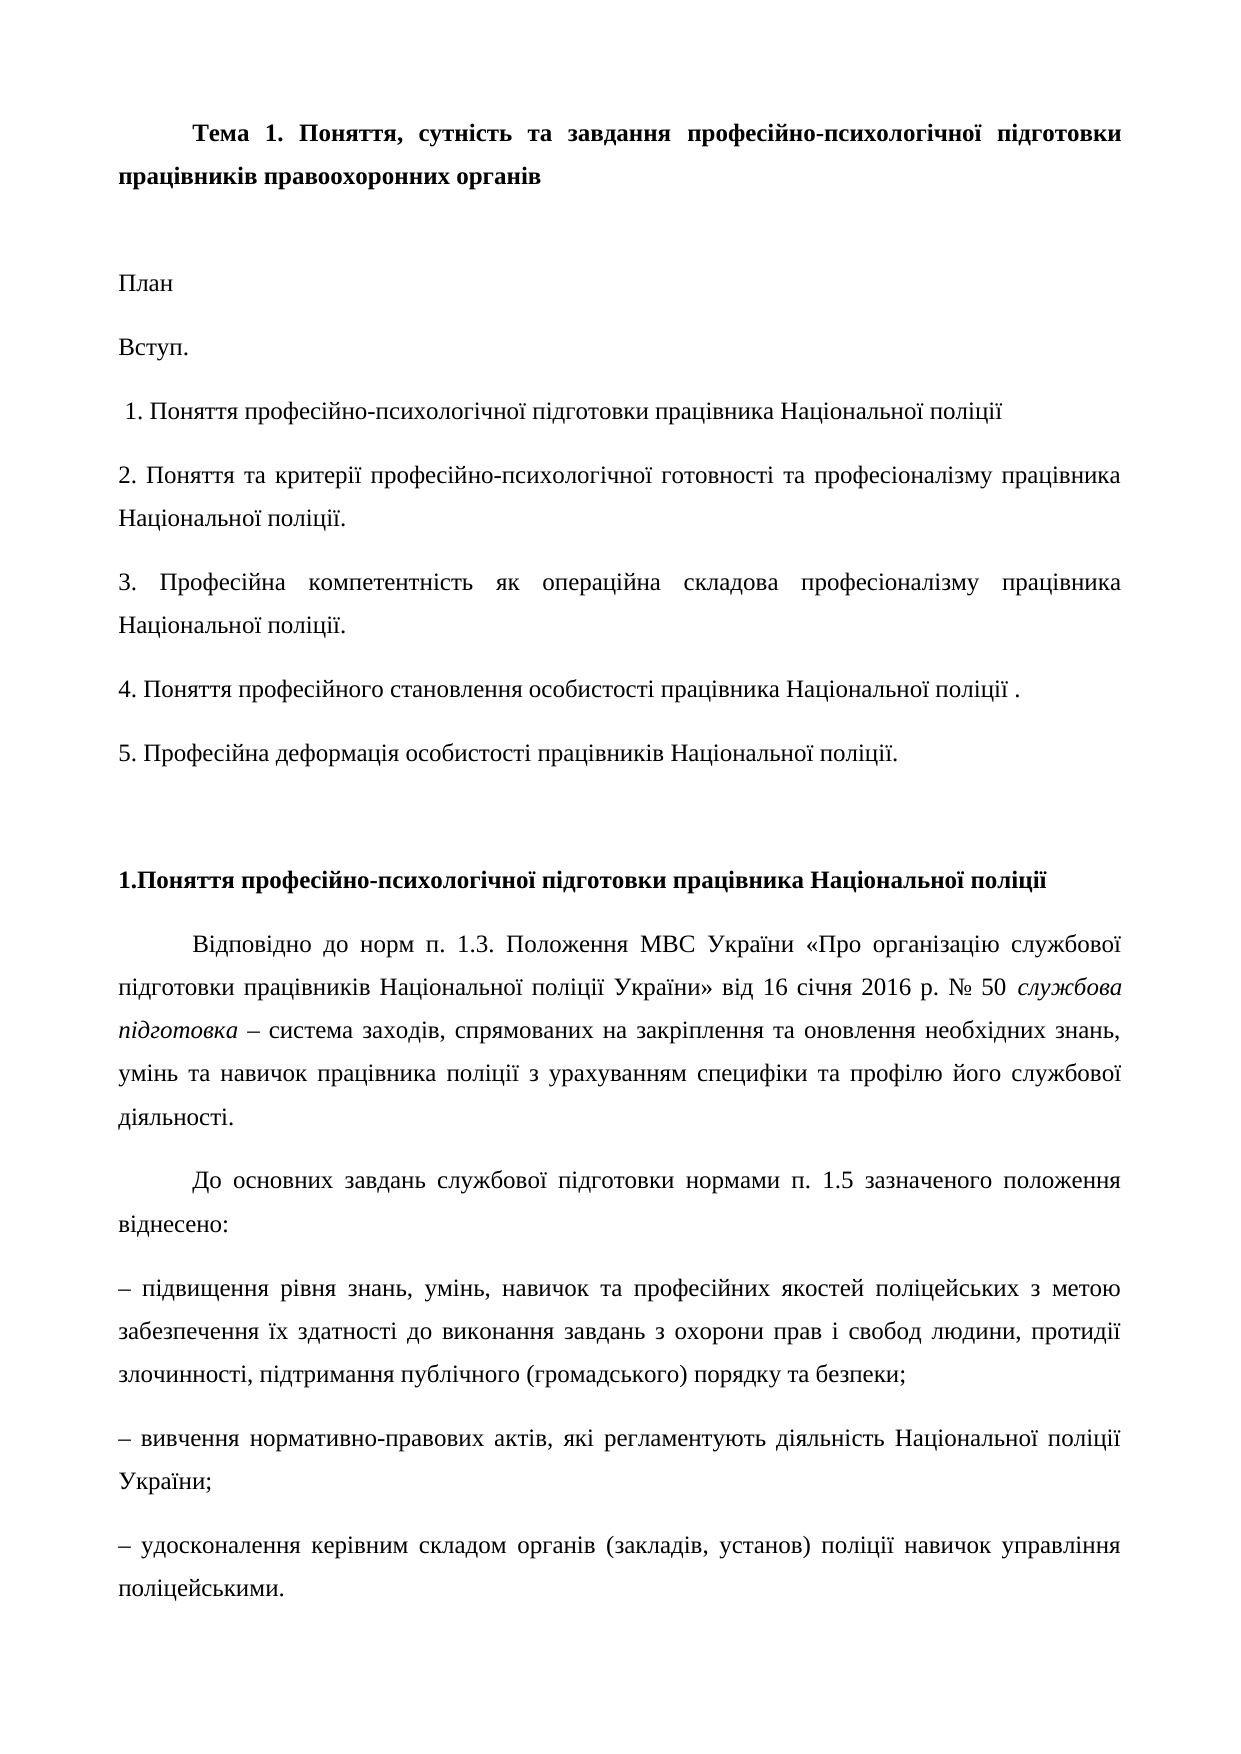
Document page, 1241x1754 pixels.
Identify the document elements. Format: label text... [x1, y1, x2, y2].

text Вступ. [118, 332, 1122, 361]
text Відповідно до норм п. 1.3. Положення МВС України «Про організацію службової підготовки працівників Національної поліції України» від 16 січня 2016 р. № 50 службова підготовка – система заходів, спрямованих на закріплення та оновлення необхідних знань, умінь та навичок працівника поліції з урахуванням специфіки та профілю його службової діяльності. [118, 929, 1122, 1130]
text – підвищення рівня знань, умінь, навичок та професійних якостей поліцейських з метою забезпечення їх здатності до виконання завдань з охорони прав і свобод людини, протидії злочинності, підтримання публічного (громадського) порядку та безпеки; [118, 1273, 1122, 1388]
text 5. Професійна деформація особистості працівників Національної поліції. [118, 738, 1122, 767]
text До основних завдань службової підготовки нормами п. 1.5 зазначеного положення віднесено: [118, 1166, 1122, 1237]
text 2. Поняття та критерії професійно-психологічної готовності та професіоналізму працівника Національної поліції. [118, 460, 1122, 532]
text План [118, 268, 1122, 297]
text 1. Поняття професійно-психологічної підготовки працівника Національної поліції [118, 396, 1122, 425]
text 1.Поняття професійно-психологічної підготовки працівника Національної поліції [118, 865, 1122, 894]
text – вивчення нормативно-правових актів, які регламентують діяльність Національної поліції України; [118, 1423, 1122, 1495]
text Тема 1. Поняття, сутність та завдання професійно-психологічної підготовки працівників правоохоронних органів [118, 118, 1122, 190]
text 4. Поняття професійного становлення особистості працівника Національної поліції . [118, 674, 1122, 703]
text 3. Професійна компетентність як операційна складова професіоналізму працівника Національної поліції. [118, 567, 1122, 639]
text – удосконалення керівним складом органів (закладів, установ) поліції навичок управління поліцейськими. [118, 1530, 1122, 1602]
